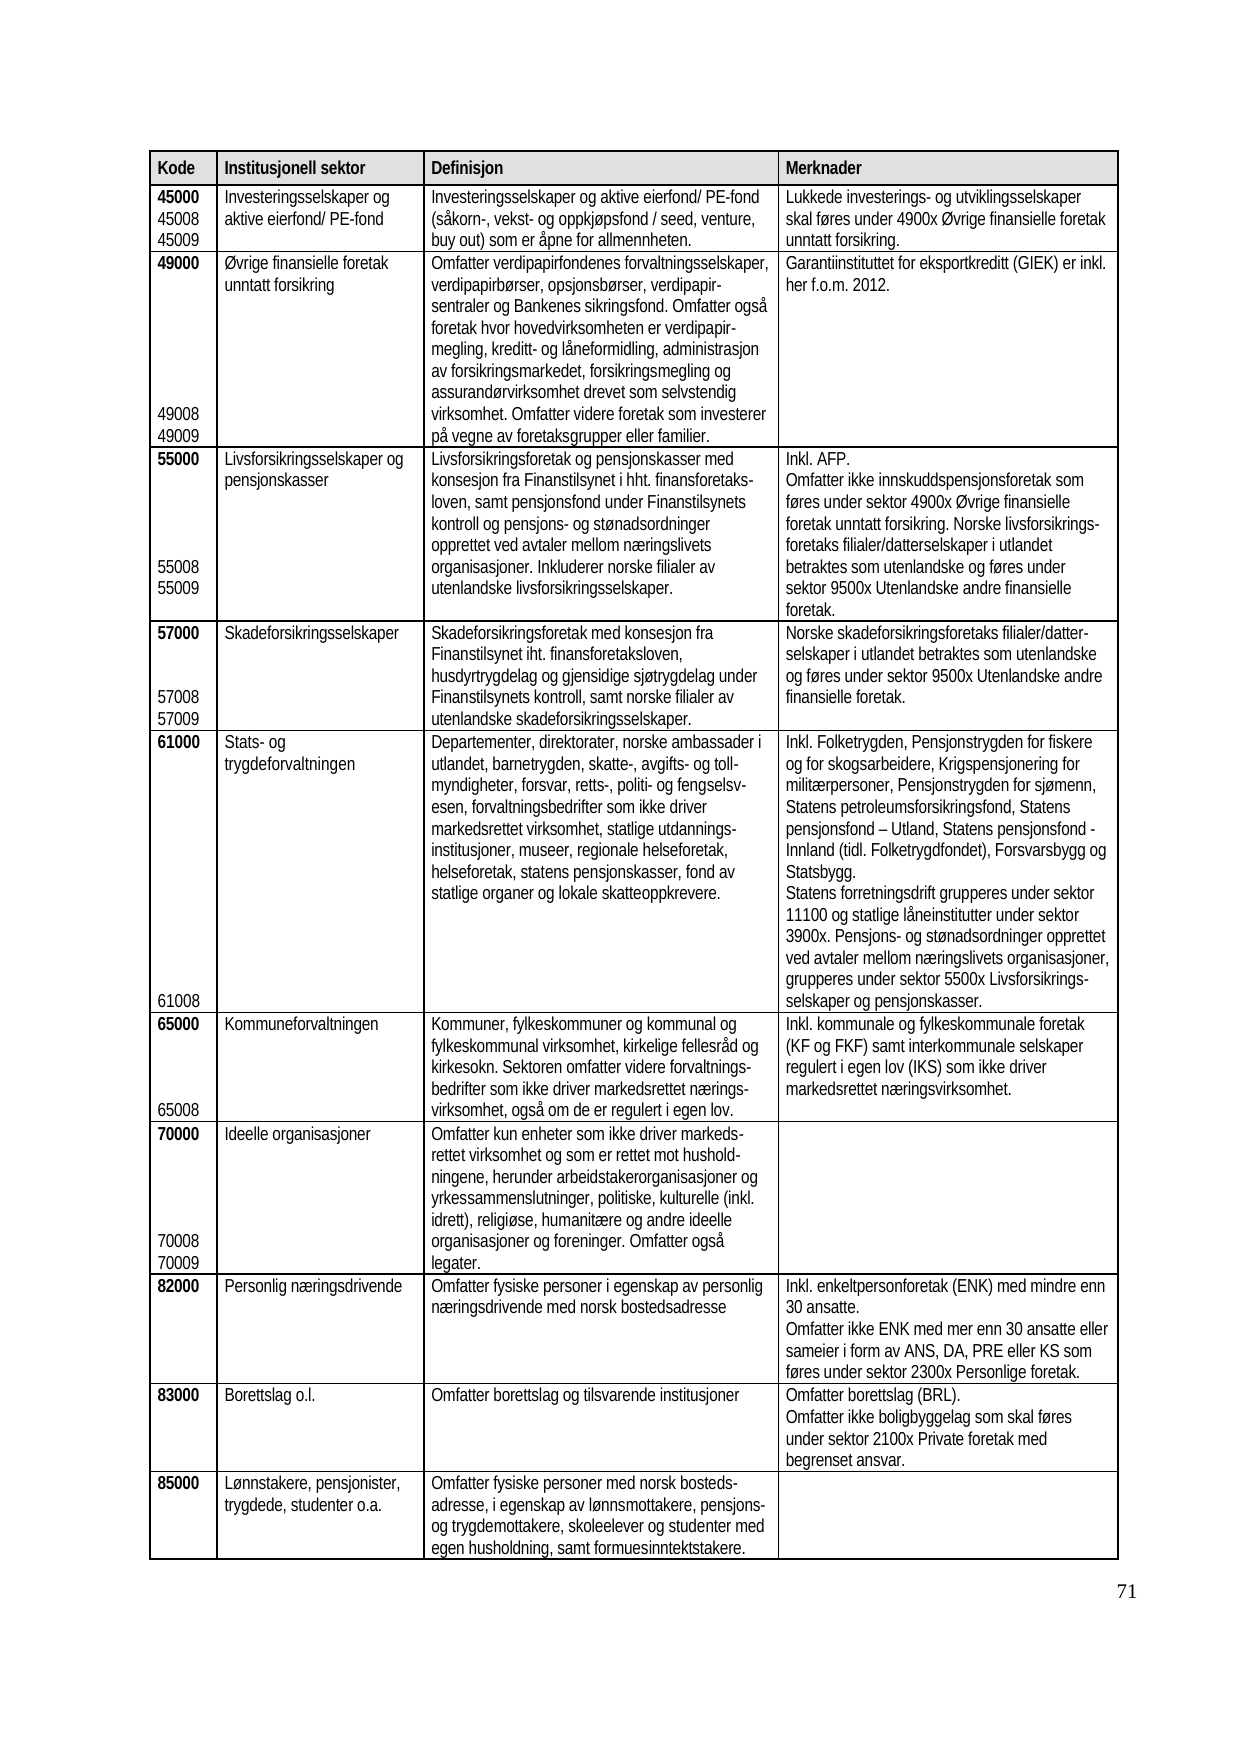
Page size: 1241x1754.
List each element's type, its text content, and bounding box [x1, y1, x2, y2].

table_cell 61000 61008 [151, 731, 216, 1011]
table_cell 55000 55008 55009 [151, 448, 216, 620]
table_cell 82000 [151, 1275, 216, 1383]
table_cell 70000 70008 70009 [151, 1122, 216, 1273]
table_cell Investeringsselskaper og aktive eierfond/ PE-fond (såkorn-, vekst- og oppkjøpsfond / seed, venture, buy out) som er åpne for allmennheten. [425, 186, 778, 251]
table_cell Ideelle organisasjoner [218, 1122, 423, 1273]
table_cell 83000 [151, 1384, 216, 1471]
table_cell Omfatter verdipapirfondenes forvaltningsselskaper, verdipapirbørser, opsjonsbørser, verdipapirsentraler og Bankenes sikringsfond. Omfatter også foretak hvor hovedvirksomheten er verdipapirmegling, kreditt- og låneformidling, administrasjon av forsikringsmarkedet, forsikringsmegling og assurandørvirksomhet drevet som selvstendig virksomhet. Omfatter videre foretak som investerer på vegne av foretaksgrupper eller familier. [425, 252, 778, 446]
table_header Institusjonell sektor [218, 152, 423, 184]
table_cell Omfatter kun enheter som ikke driver markedsrettet virksomhet og som er rettet mot husholdningene, herunder arbeidstakerorganisasjoner og yrkessammenslutninger, politiske, kulturelle (inkl. idrett), religiøse, humanitære og andre ideelle organisasjoner og foreninger. Omfatter også legater. [425, 1122, 778, 1273]
table_cell Stats- og trygdeforvaltningen [218, 731, 423, 1011]
table_cell Omfatter borettslag og tilsvarende institusjoner [425, 1384, 778, 1471]
table_cell Øvrige finansielle foretak unntatt forsikring [218, 252, 423, 446]
table_cell Inkl. Folketrygden, Pensjonstrygden for fiskere og for skogsarbeidere, Krigspensjonering for militærpersoner, Pensjonstrygden for sjømenn, Statens petroleumsforsikringsfond, Statens pensjonsfond – Utland, Statens pensjonsfond - Innland (tidl. Folketrygdfondet), Forsvarsbygg og Statsbygg. Statens forretningsdrift grupperes under sektor 11100 og statlige låneinstitutter under sektor 3900x. Pensjons- og stønadsordninger opprettet ved avtaler mellom næringslivets organisasjoner, grupperes under sektor 5500x Livsforsikringsselskaper og pensjonskasser. [779, 731, 1117, 1011]
table_cell Inkl. kommunale og fylkeskommunale foretak (KF og FKF) samt interkommunale selskaper regulert i egen lov (IKS) som ikke driver markedsrettet næringsvirksomhet. [779, 1013, 1117, 1121]
table_cell 49000 49008 49009 [151, 252, 216, 446]
table_cell Garantiinstituttet for eksportkreditt (GIEK) er inkl. her f.o.m. 2012. [779, 252, 1117, 446]
table_cell Livsforsikringsforetak og pensjonskasser med konsesjon fra Finanstilsynet i hht. finansforetaksloven, samt pensjonsfond under Finanstilsynets kontroll og pensjons- og stønadsordninger opprettet ved avtaler mellom næringslivets organisasjoner. Inkluderer norske filialer av utenlandske livsforsikringsselskaper. [425, 448, 778, 620]
table_cell Norske skadeforsikringsforetaks filialer/datterselskaper i utlandet betraktes som utenlandske og føres under sektor 9500x Utenlandske andre finansielle foretak. [779, 622, 1117, 729]
table_cell 85000 [151, 1472, 216, 1558]
table_cell [779, 1122, 1117, 1273]
table_cell Departementer, direktorater, norske ambassader i utlandet, barnetrygden, skatte-, avgifts- og tollmyndigheter, forsvar, retts-, politi- og fengselsvesen, forvaltningsbedrifter som ikke driver markedsrettet virksomhet, statlige utdanningsinstitusjoner, museer, regionale helseforetak, helseforetak, statens pensjonskasser, fond av statlige organer og lokale skatteoppkrevere. [425, 731, 778, 1011]
table_cell 65000 65008 [151, 1013, 216, 1121]
table_cell Personlig næringsdrivende [218, 1275, 423, 1383]
table_cell Investeringsselskaper og aktive eierfond/ PE-fond [218, 186, 423, 251]
table_cell Kommuneforvaltningen [218, 1013, 423, 1121]
table_cell Skadeforsikringsforetak med konsesjon fra Finanstilsynet iht. finansforetaksloven, husdyrtrygdelag og gjensidige sjøtrygdelag under Finanstilsynets kontroll, samt norske filialer av utenlandske skadeforsikringsselskaper. [425, 622, 778, 729]
table_cell Kommuner, fylkeskommuner og kommunal og fylkeskommunal virksomhet, kirkelige fellesråd og kirkesokn. Sektoren omfatter videre forvaltningsbedrifter som ikke driver markedsrettet næringsvirksomhet, også om de er regulert i egen lov. [425, 1013, 778, 1121]
table_cell Omfatter borettslag (BRL). Omfatter ikke boligbyggelag som skal føres under sektor 2100x Private foretak med begrenset ansvar. [779, 1384, 1117, 1471]
table_cell 57000 57008 57009 [151, 622, 216, 729]
table_cell Lønnstakere, pensjonister, trygdede, studenter o.a. [218, 1472, 423, 1558]
table_cell Omfatter fysiske personer med norsk bostedsadresse, i egenskap av lønnsmottakere, pensjons- og trygdemottakere, skoleelever og studenter med egen husholdning, samt formuesinntektstakere. [425, 1472, 778, 1558]
table_cell Borettslag o.l. [218, 1384, 423, 1471]
table_cell [779, 1472, 1117, 1558]
table_cell Skadeforsikringsselskaper [218, 622, 423, 729]
table_cell Livsforsikringsselskaper og pensjonskasser [218, 448, 423, 620]
table_cell Inkl. enkeltpersonforetak (ENK) med mindre enn 30 ansatte. Omfatter ikke ENK med mer enn 30 ansatte eller sameier i form av ANS, DA, PRE eller KS som føres under sektor 2300x Personlige foretak. [779, 1275, 1117, 1383]
table_header Definisjon [425, 152, 778, 184]
table_cell Omfatter fysiske personer i egenskap av personlig næringsdrivende med norsk bostedsadresse [425, 1275, 778, 1383]
table_cell Inkl. AFP. Omfatter ikke innskuddspensjonsforetak som føres under sektor 4900x Øvrige finansielle foretak unntatt forsikring. Norske livsforsikringsforetaks filialer/datterselskaper i utlandet betraktes som utenlandske og føres under sektor 9500x Utenlandske andre finansielle foretak. [779, 448, 1117, 620]
table_cell 45000 45008 45009 [151, 186, 216, 251]
table_cell Lukkede investerings- og utviklingsselskaper skal føres under 4900x Øvrige finansielle foretak unntatt forsikring. [779, 186, 1117, 251]
table_header Merknader [779, 152, 1117, 184]
